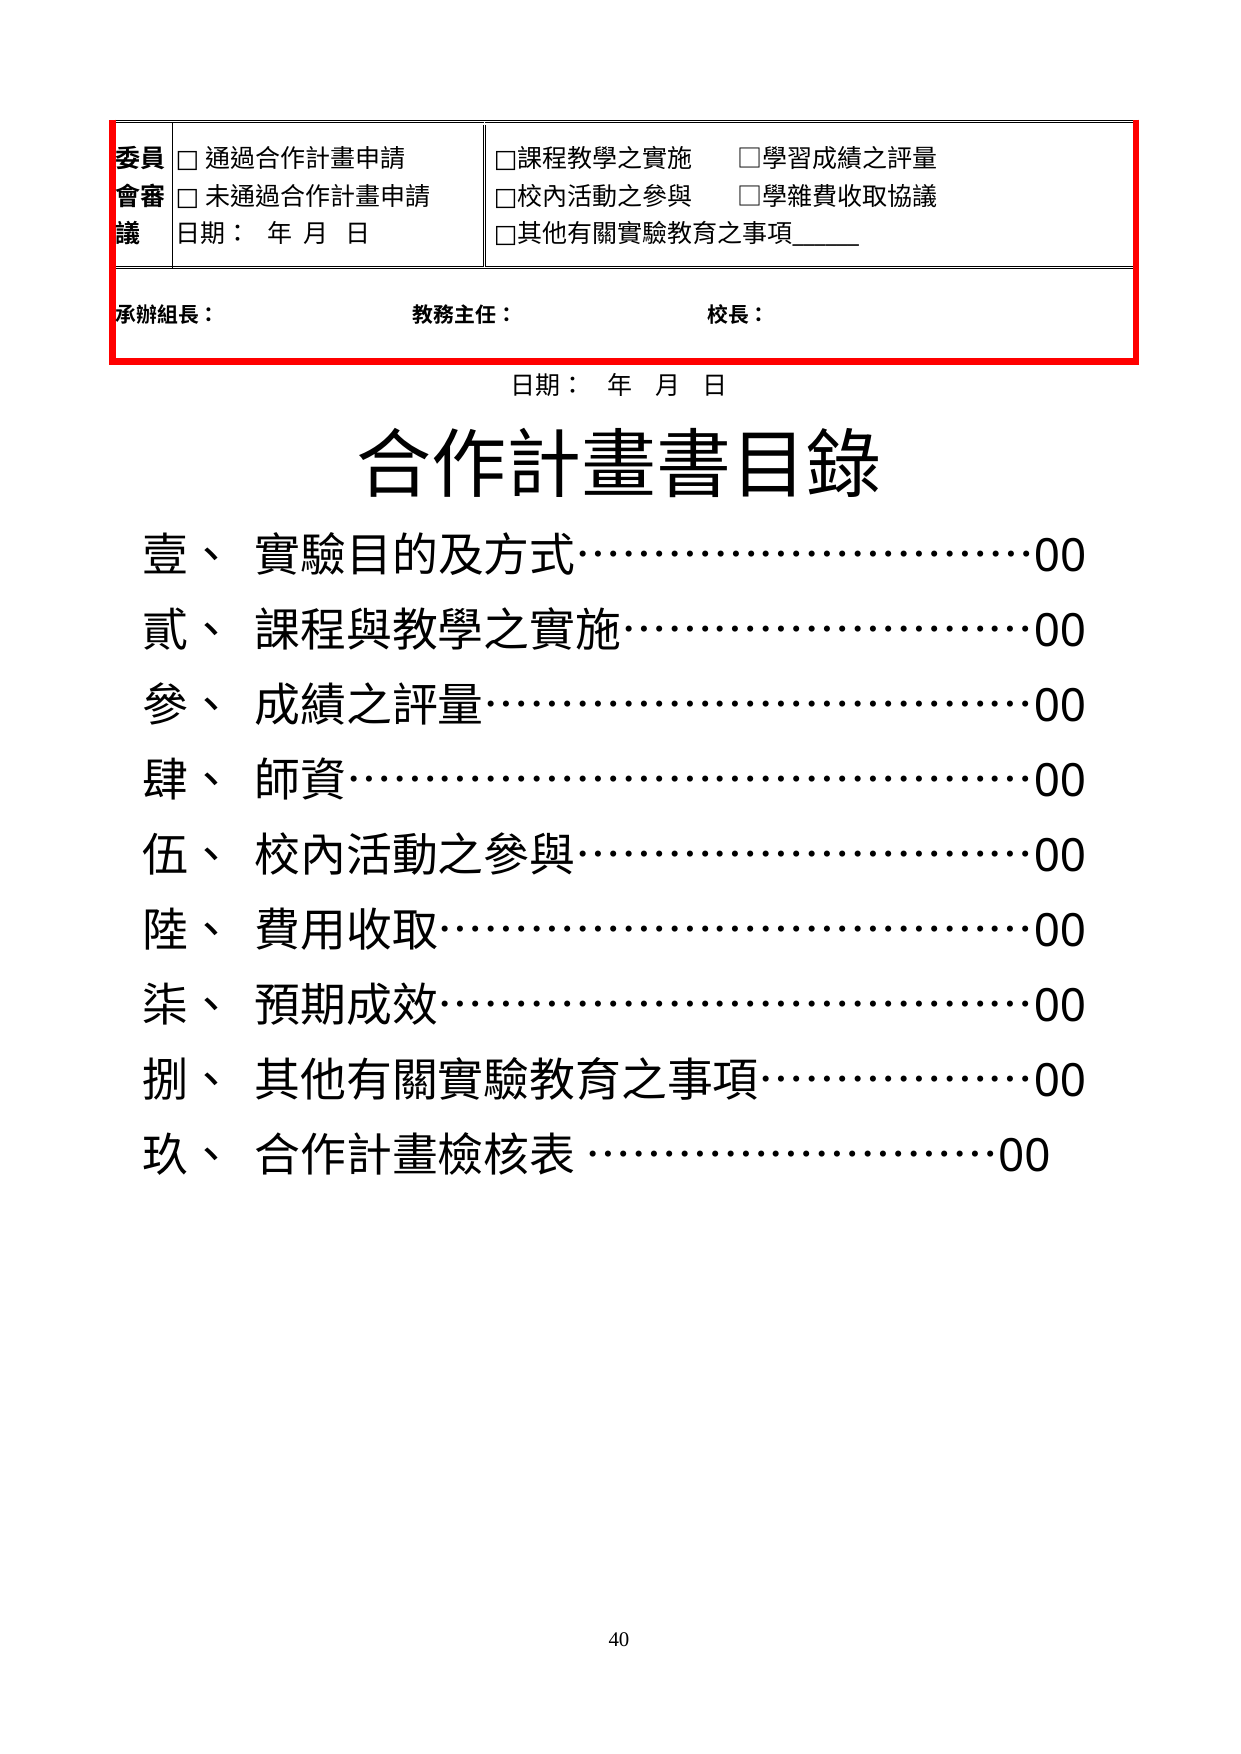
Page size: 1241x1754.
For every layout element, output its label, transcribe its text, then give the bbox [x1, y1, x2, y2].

table_cell 校內委員會審議 [116, 123, 172, 266]
text 合作計畫書目錄 [112, 402, 1125, 514]
table_cell 承辦組長： 教務主任： 校長： [116, 269, 1133, 358]
list 其他有關實驗教育之事項………………00 [142, 1039, 1125, 1114]
table_cell □課程教學之實施 □學習成績之評量 □校內活動之參與 □學雜費收取協議 □其他有關實驗教育之事項______ [484, 123, 1133, 266]
list 預期成效…………………………………00 [142, 964, 1125, 1039]
list 成績之評量………………………………00 [142, 664, 1125, 739]
table_cell □ 通過合作計畫申請 □ 未通過合作計畫申請 日期： 年 月 日 [173, 123, 484, 266]
list 實驗目的及方式…………………………00 [142, 514, 1125, 589]
list 校內活動之參與…………………………00 [142, 814, 1125, 889]
list 課程與教學之實施………………………00 [142, 589, 1125, 664]
list 合作計畫檢核表 ………………………00 [142, 1114, 1125, 1189]
list 師資………………………………………00 [142, 739, 1125, 814]
list 費用收取…………………………………00 [142, 889, 1125, 964]
text 日期： 年 月 日 [112, 365, 1125, 402]
